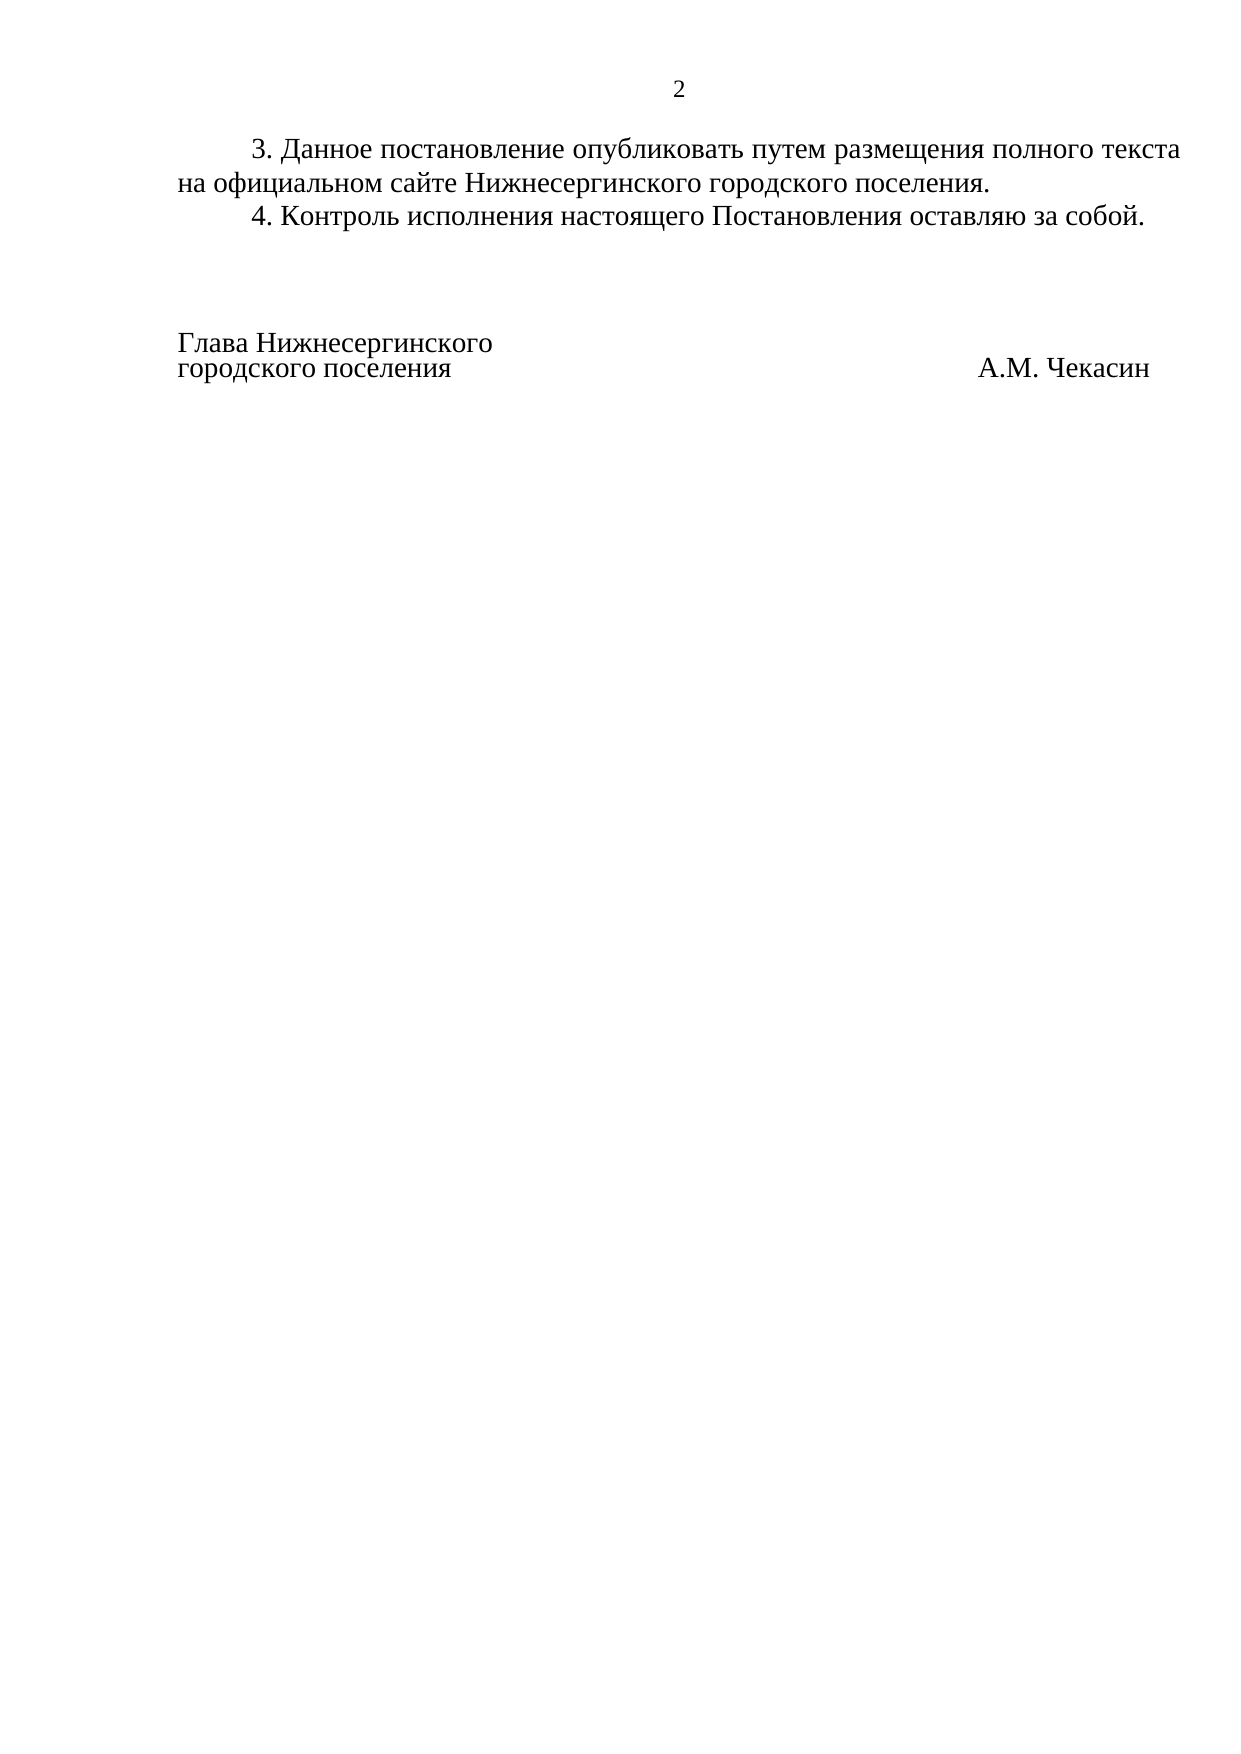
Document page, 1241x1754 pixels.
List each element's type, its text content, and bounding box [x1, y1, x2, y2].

text 4. Контроль исполнения настоящего Постановления оставляю за собой. [177, 198, 1181, 232]
text 3. Данное постановление опубликовать путем размещения полного текста на официальном сайте Нижнесергинского городского поселения. [177, 131, 1181, 198]
text городского поселения А.М. Чекасин [177, 357, 1181, 382]
text Глава Нижнесергинского [177, 332, 1181, 357]
